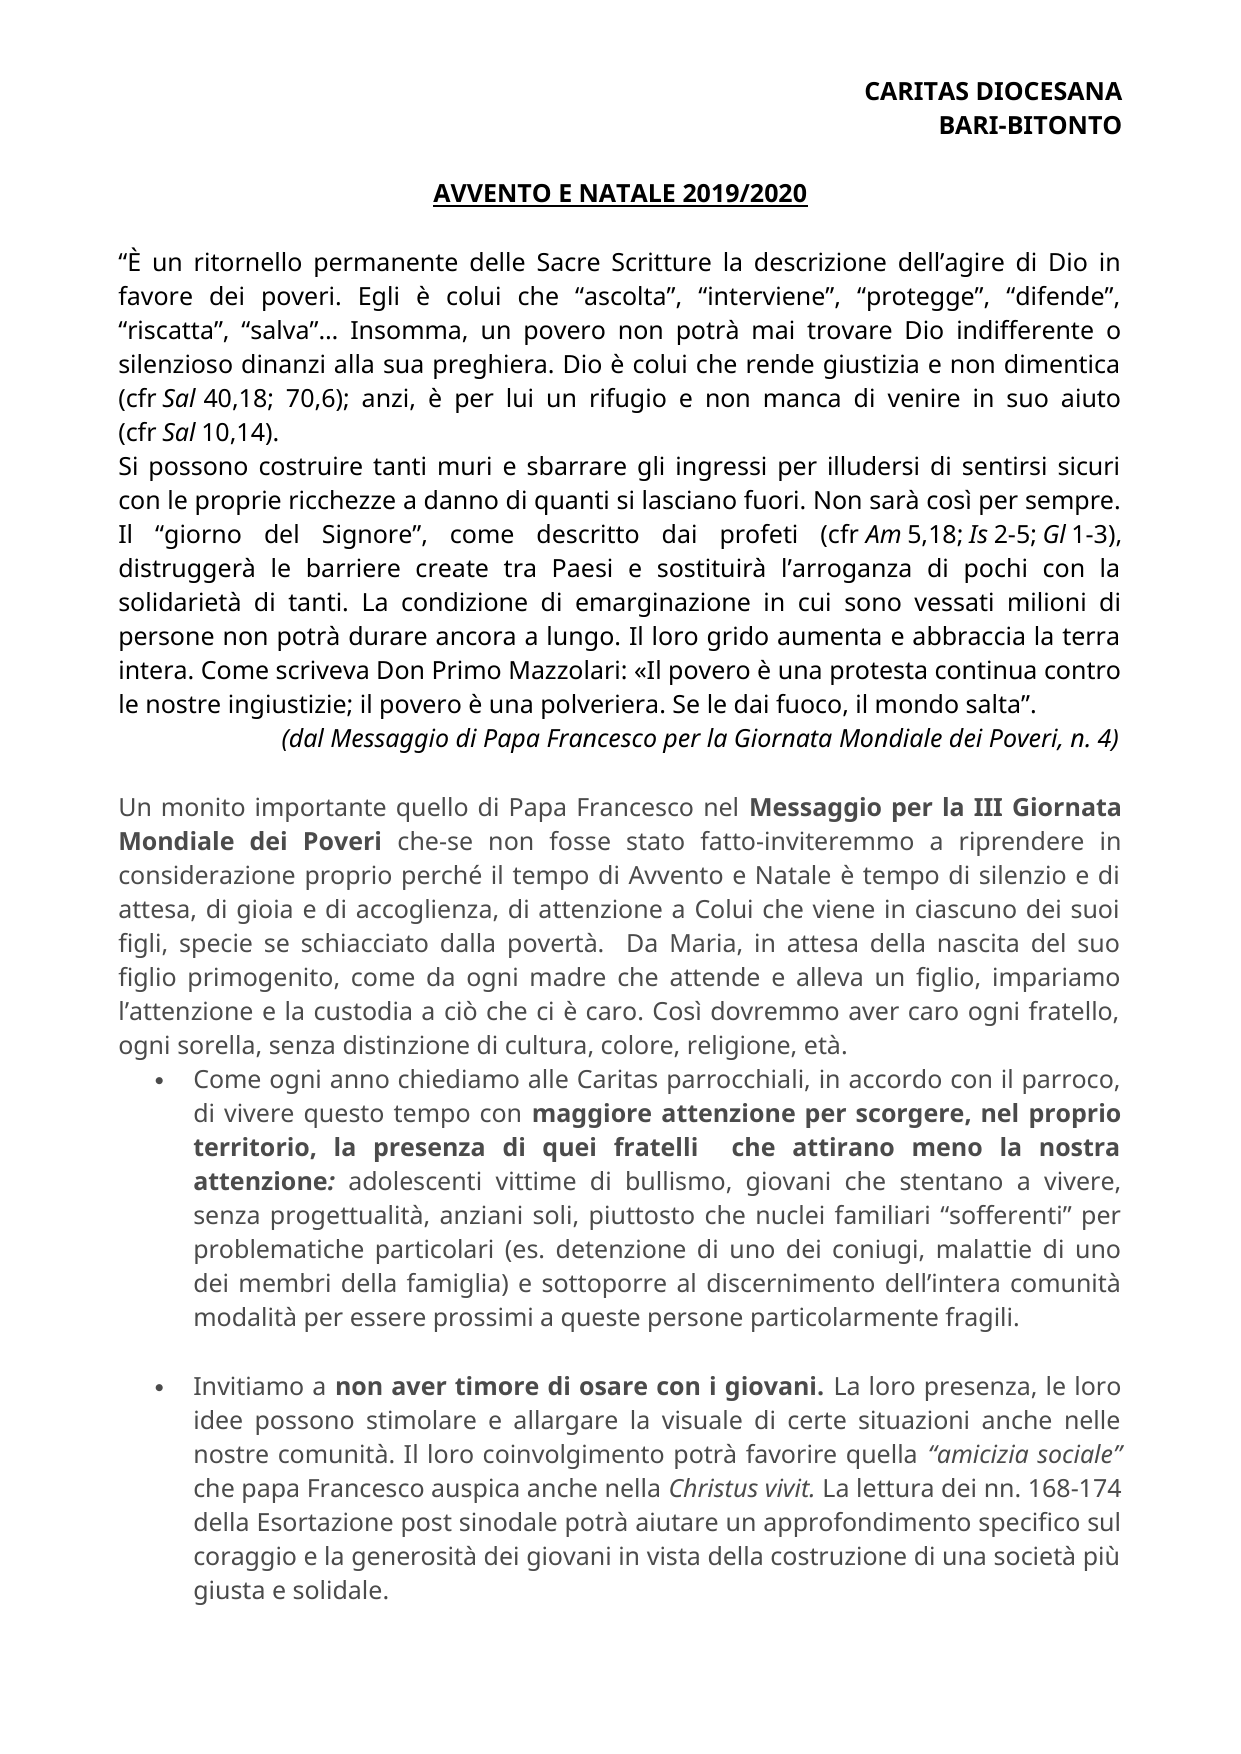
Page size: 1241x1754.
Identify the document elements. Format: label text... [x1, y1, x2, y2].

text “È un ritornello permanente delle Sacre Scritture la descrizione dell’agire di Dio in favore dei poveri. Egli è colui che “ascolta”, “interviene”, “protegge”, “difende”, “riscatta”, “salva”… Insomma, un povero non potrà mai trovare Dio indifferente o silenzioso dinanzi alla sua preghiera. Dio è colui che rende giustizia e non dimentica (cfr Sal 40,18; 70,6); anzi, è per lui un rifugio e non manca di venire in suo aiuto (cfr Sal 10,14). [118, 244, 1122, 448]
text AVVENTO E NATALE 2019/2020 [118, 176, 1122, 210]
text Un monito importante quello di Papa Francesco nel Messaggio per la III Giornata Mondiale dei Poveri che-se non fosse stato fatto-inviteremmo a riprendere in considerazione proprio perché il tempo di Avvento e Natale è tempo di silenzio e di attesa, di gioia e di accoglienza, di attenzione a Colui che viene in ciascuno dei suoi figli, specie se schiacciato dalla povertà. Da Maria, in attesa della nascita del suo figlio primogenito, come da ogni madre che attende e alleva un figlio, impariamo l’attenzione e la custodia a ciò che ci è caro. Così dovremmo aver caro ogni fratello, ogni sorella, senza distinzione di cultura, colore, religione, età. [118, 789, 1122, 1062]
text Si possono costruire tanti muri e sbarrare gli ingressi per illudersi di sentirsi sicuri con le proprie ricchezze a danno di quanti si lasciano fuori. Non sarà così per sempre. Il “giorno del Signore”, come descritto dai profeti (cfr Am 5,18; Is 2-5; Gl 1-3), distruggerà le barriere create tra Paesi e sostituirà l’arroganza di pochi con la solidarietà di tanti. La condizione di emarginazione in cui sono vessati milioni di persone non potrà durare ancora a lungo. Il loro grido aumenta e abbraccia la terra intera. Come scriveva Don Primo Mazzolari: «Il povero è una protesta continua contro le nostre ingiustizie; il povero è una polveriera. Se le dai fuoco, il mondo salta”. [118, 448, 1122, 721]
text CARITAS DIOCESANA [118, 74, 1122, 108]
list Come ogni anno chiediamo alle Caritas parrocchiali, in accordo con il parroco, di vivere questo tempo con maggiore attenzione per scorgere, nel proprio territorio, la presenza di quei fratelli che attirano meno la nostra attenzione: adolescenti vittime di bullismo, giovani che stentano a vivere, senza progettualità, anziani soli, piuttosto che nuclei familiari “sofferenti” per problematiche particolari (es. detenzione di uno dei coniugi, malattie di uno dei membri della famiglia) e sottoporre al discernimento dell’intera comunità modalità per essere prossimi a queste persone particolarmente fragili. [156, 1062, 1122, 1334]
list Invitiamo a non aver timore di osare con i giovani. La loro presenza, le loro idee possono stimolare e allargare la visuale di certe situazioni anche nelle nostre comunità. Il loro coinvolgimento potrà favorire quella “amicizia sociale” che papa Francesco auspica anche nella Christus vivit. La lettura dei nn. 168-174 della Esortazione post sinodale potrà aiutare un approfondimento specifico sul coraggio e la generosità dei giovani in vista della costruzione di una società più giusta e solidale. [156, 1368, 1122, 1607]
text BARI-BITONTO [118, 108, 1122, 142]
text (dal Messaggio di Papa Francesco per la Giornata Mondiale dei Poveri, n. 4) [118, 721, 1122, 755]
